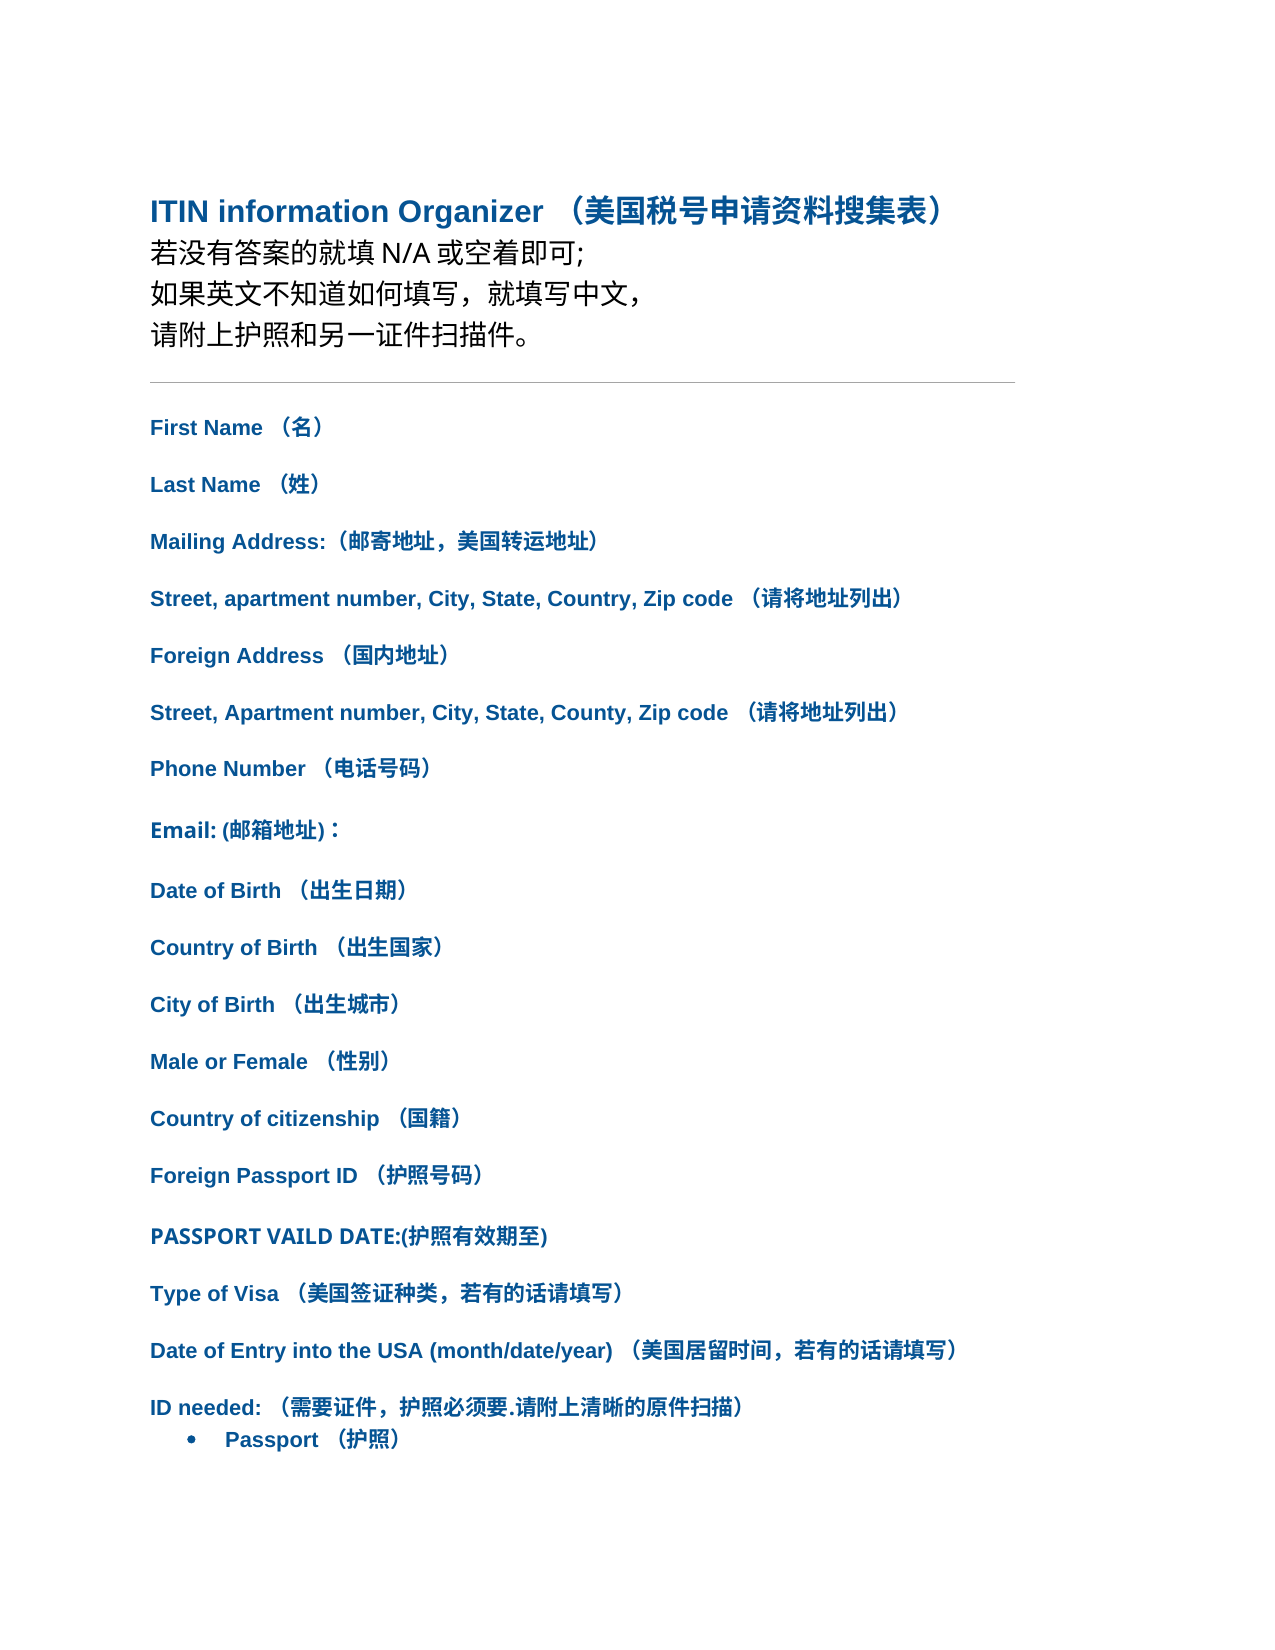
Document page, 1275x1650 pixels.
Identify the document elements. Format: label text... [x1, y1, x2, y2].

text Foreign Address （国内地址） [150, 638, 1125, 669]
text Country of Birth （出生国家） [150, 930, 1125, 962]
text 若没有答案的就填N/A或空着即可; [150, 231, 1125, 272]
text Type of Visa （美国签证种类，若有的话请填写） [150, 1276, 1125, 1308]
text Mailing Address:（邮寄地址，美国转运地址） [150, 524, 1125, 556]
text Country of citizenship （国籍） [150, 1101, 1125, 1132]
text Phone Number （电话号码） [150, 751, 1125, 783]
text Date of Entry into the USA (month/date/year) （美国居留时间，若有的话请填写） [150, 1333, 1125, 1365]
text Street, apartment number, City, State, Country, Zip code （请将地址列出） [150, 581, 1125, 612]
text Date of Birth （出生日期） [150, 873, 1125, 905]
text Male or Female （性别） [150, 1044, 1125, 1076]
text City of Birth （出生城市） [150, 987, 1125, 1019]
text ID needed: （需要证件，护照必须要.请附上清晰的原件扫描） [150, 1390, 1125, 1422]
text PASSPORT VAILD DATE:(护照有效期至) [150, 1219, 1125, 1251]
text 请附上护照和另一证件扫描件。 [150, 313, 1125, 353]
text Last Name （姓） [150, 467, 1125, 499]
list Passport （护照） [187, 1422, 1125, 1453]
text Email: (邮箱地址)： [150, 816, 1125, 873]
text ITIN information Organizer （美国税号申请资料搜集表） [150, 186, 1125, 231]
text 如果英文不知道如何填写，就填写中文， [150, 272, 1125, 313]
text Street, Apartment number, City, State, County, Zip code （请将地址列出） [150, 694, 1125, 726]
text Foreign Passport ID （护照号码） [150, 1158, 1125, 1189]
text First Name （名） [150, 410, 1125, 442]
